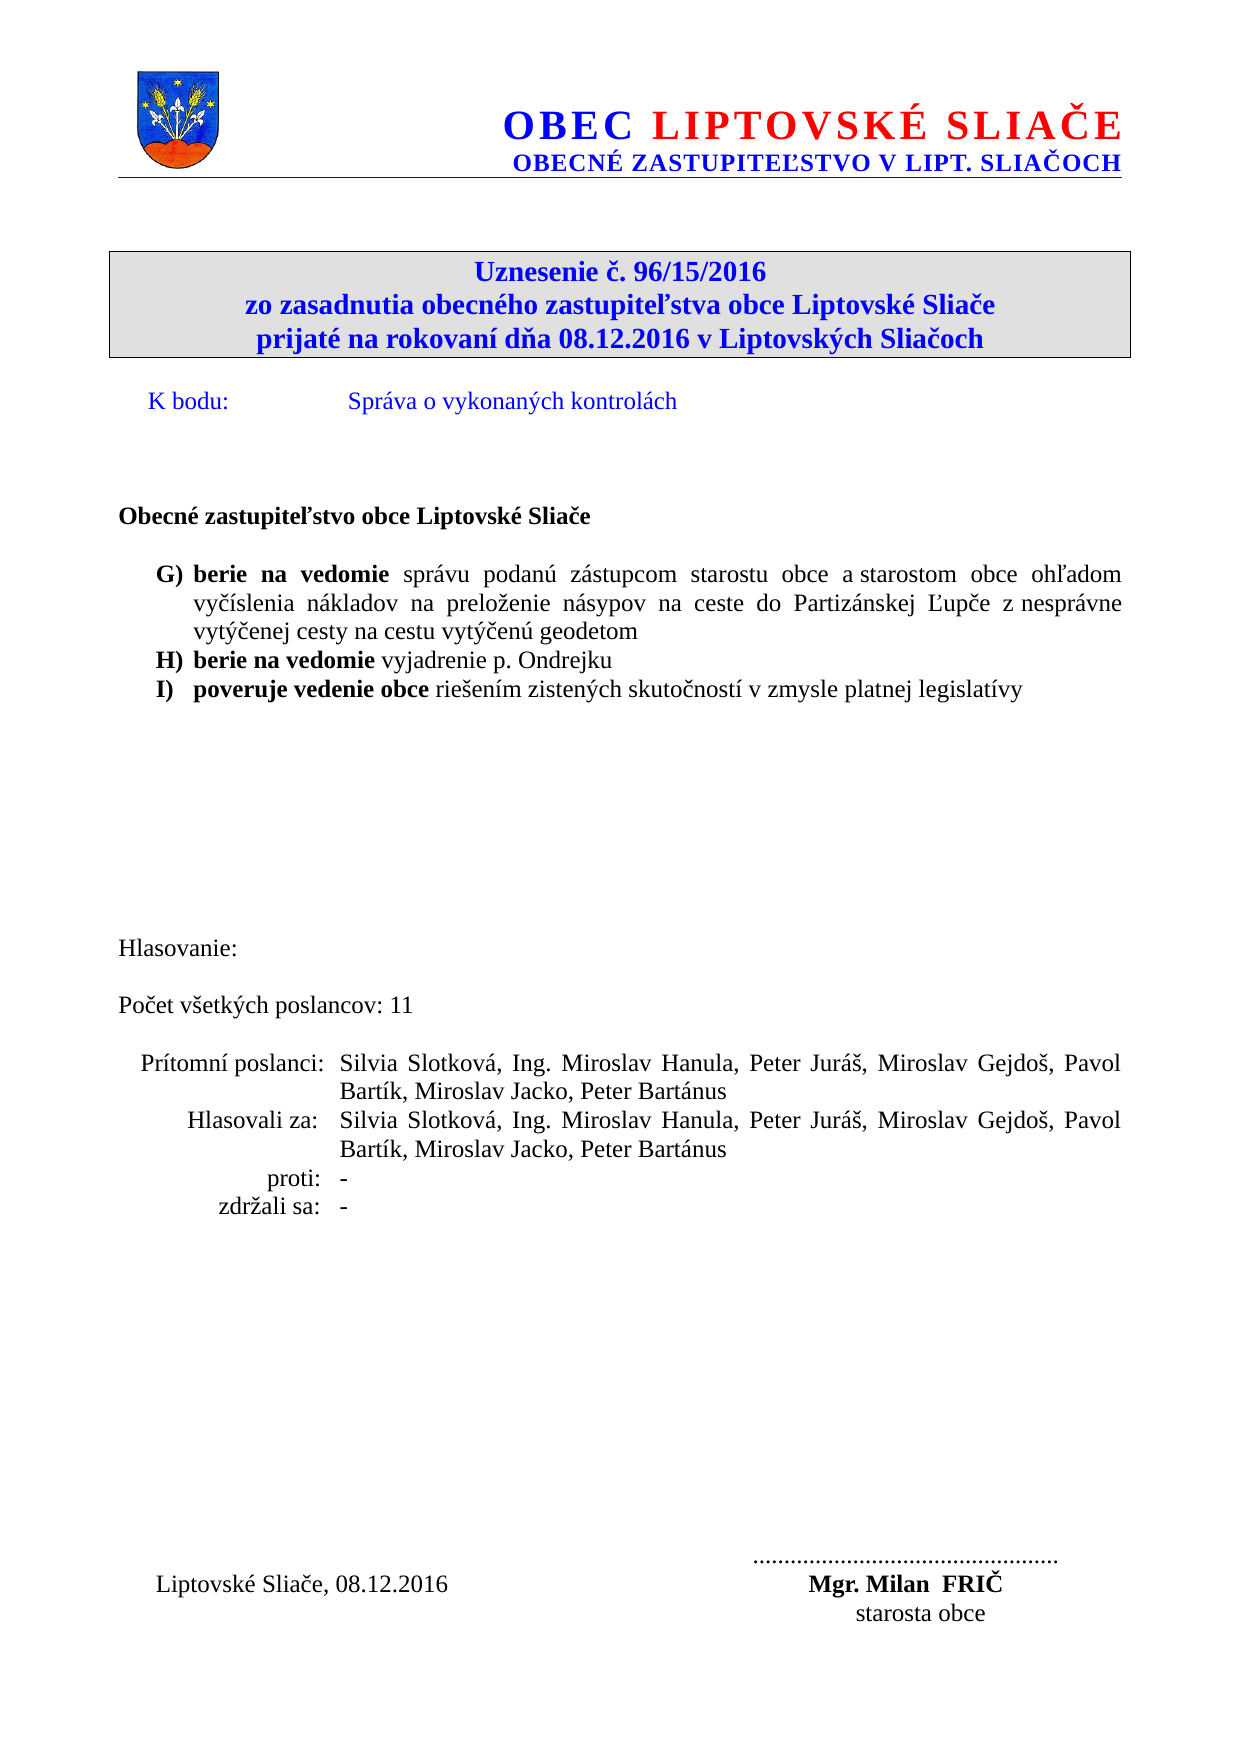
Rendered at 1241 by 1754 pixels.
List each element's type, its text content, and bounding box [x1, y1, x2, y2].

text Hlasovanie: [118, 933, 1122, 961]
text Liptovské Sliače, 08.12.2016 Mgr. Milan FRIČ [118, 1569, 1122, 1598]
text ................................................. [118, 1540, 1122, 1569]
text K bodu: Správa o vykonaných kontrolách [148, 386, 1122, 415]
text Hlasovali za: Silvia Slotková, Ing. Miroslav Hanula, Peter Juráš, Miroslav Gejdoš, Pavol Bartík, Miroslav Jacko, Peter Bartánus [118, 1105, 1122, 1163]
list berie na vedomie vyjadrenie p. Ondrejku [156, 645, 1122, 674]
text OBECNÉ ZASTUPITEĽSTVO V LIPT. SLIAČOCH [118, 148, 1122, 177]
text OBEC LIPTOVSKÉ SLIAČE [118, 100, 1122, 148]
text proti: - [118, 1163, 1122, 1191]
text Obecné zastupiteľstvo obce Liptovské Sliače [118, 501, 1122, 530]
list berie na vedomie správu podanú zástupcom starostu obce a starostom obce ohľadom vyčíslenia nákladov na preloženie násypov na ceste do Partizánskej Ľupče z nesprávne vytýčenej cesty na cestu vytýčenú geodetom [156, 559, 1122, 645]
text Počet všetkých poslancov: 11 [118, 990, 1122, 1019]
text zdržali sa: - [118, 1191, 1122, 1220]
text starosta obce [143, 1598, 1122, 1626]
text Uznesenie č. 96/15/2016 zo zasadnutia obecného zastupiteľstva obce Liptovské Sliače prijaté na rokovaní dňa 08.12.2016 v Liptovských Sliačoch [110, 252, 1130, 357]
list poveruje vedenie obce riešením zistených skutočností v zmysle platnej legislatívy [156, 674, 1122, 703]
text Prítomní poslanci: Silvia Slotková, Ing. Miroslav Hanula, Peter Juráš, Miroslav Gejdoš, Pavol Bartík, Miroslav Jacko, Peter Bartánus [118, 1048, 1122, 1105]
